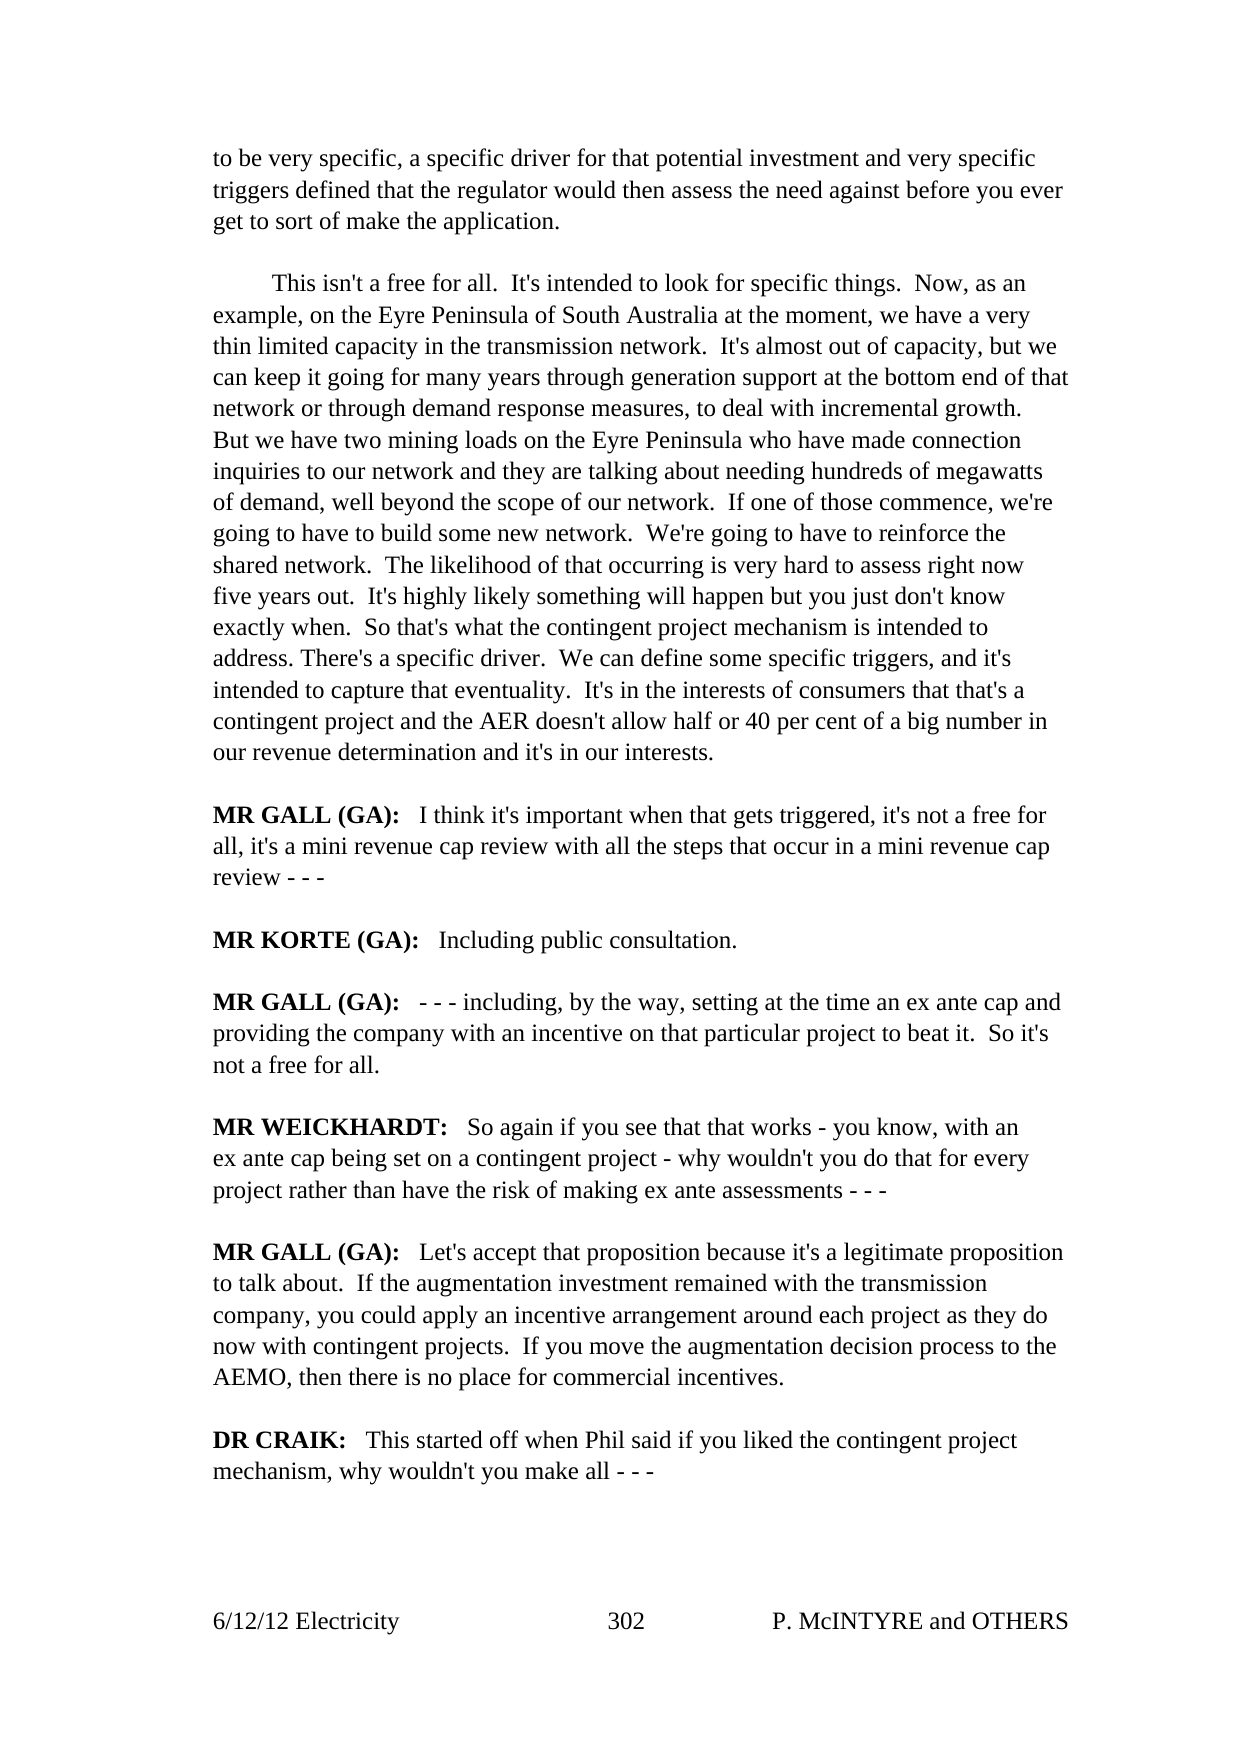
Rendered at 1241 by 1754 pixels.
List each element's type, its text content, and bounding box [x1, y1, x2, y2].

text MR WEICKHARDT: So again if you see that that works - you know, with an ex ante cap being set on a contingent project - why wouldn't you do that for every project rather than have the risk of making ex ante assessments - - - [213, 1111, 1069, 1204]
text MR GALL (GA): I think it's important when that gets triggered, it's not a free for all, it's a mini revenue cap review with all the steps that occur in a mini revenue cap review - - - [213, 798, 1069, 892]
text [213, 142, 1069, 236]
text This isn't a free for all. It's intended to look for specific things. Now, as an example, on the Eyre Peninsula of South Australia at the moment, we have a very thin limited capacity in the transmission network. It's almost out of capacity, but we can keep it going for many years through generation support at the bottom end of that network or through demand response measures, to deal with incremental growth. But we have two mining loads on the Eyre Peninsula who have made connection inquiries to our network and they are talking about needing hundreds of megawatts of demand, well beyond the scope of our network. If one of those commence, we're going to have to build some new network. We're going to have to reinforce the shared network. The likelihood of that occurring is very hard to assess right now five years out. It's highly likely something will happen but you just don't know exactly when. So that's what the contingent project mechanism is intended to address. There's a specific driver. We can define some specific triggers, and it's intended to capture that eventuality. It's in the interests of consumers that that's a contingent project and the AER doesn't allow half or 40 per cent of a big number in our revenue determination and it's in our interests. [213, 267, 1069, 767]
text DR CRAIK: This started off when Phil said if you liked the contingent project mechanism, why wouldn't you make all - - - [213, 1423, 1069, 1486]
text MR GALL (GA): Let's accept that proposition because it's a legitimate proposition to talk about. If the augmentation investment remained with the transmission company, you could apply an incentive arrangement around each project as they do now with contingent projects. If you move the augmentation decision process to the AEMO, then there is no place for commercial incentives. [213, 1236, 1069, 1392]
text MR KORTE (GA): Including public consultation. [213, 923, 1069, 954]
text MR GALL (GA): - - - including, by the way, setting at the time an ex ante cap and providing the company with an incentive on that particular project to beat it. So it's not a free for all. [213, 986, 1069, 1079]
